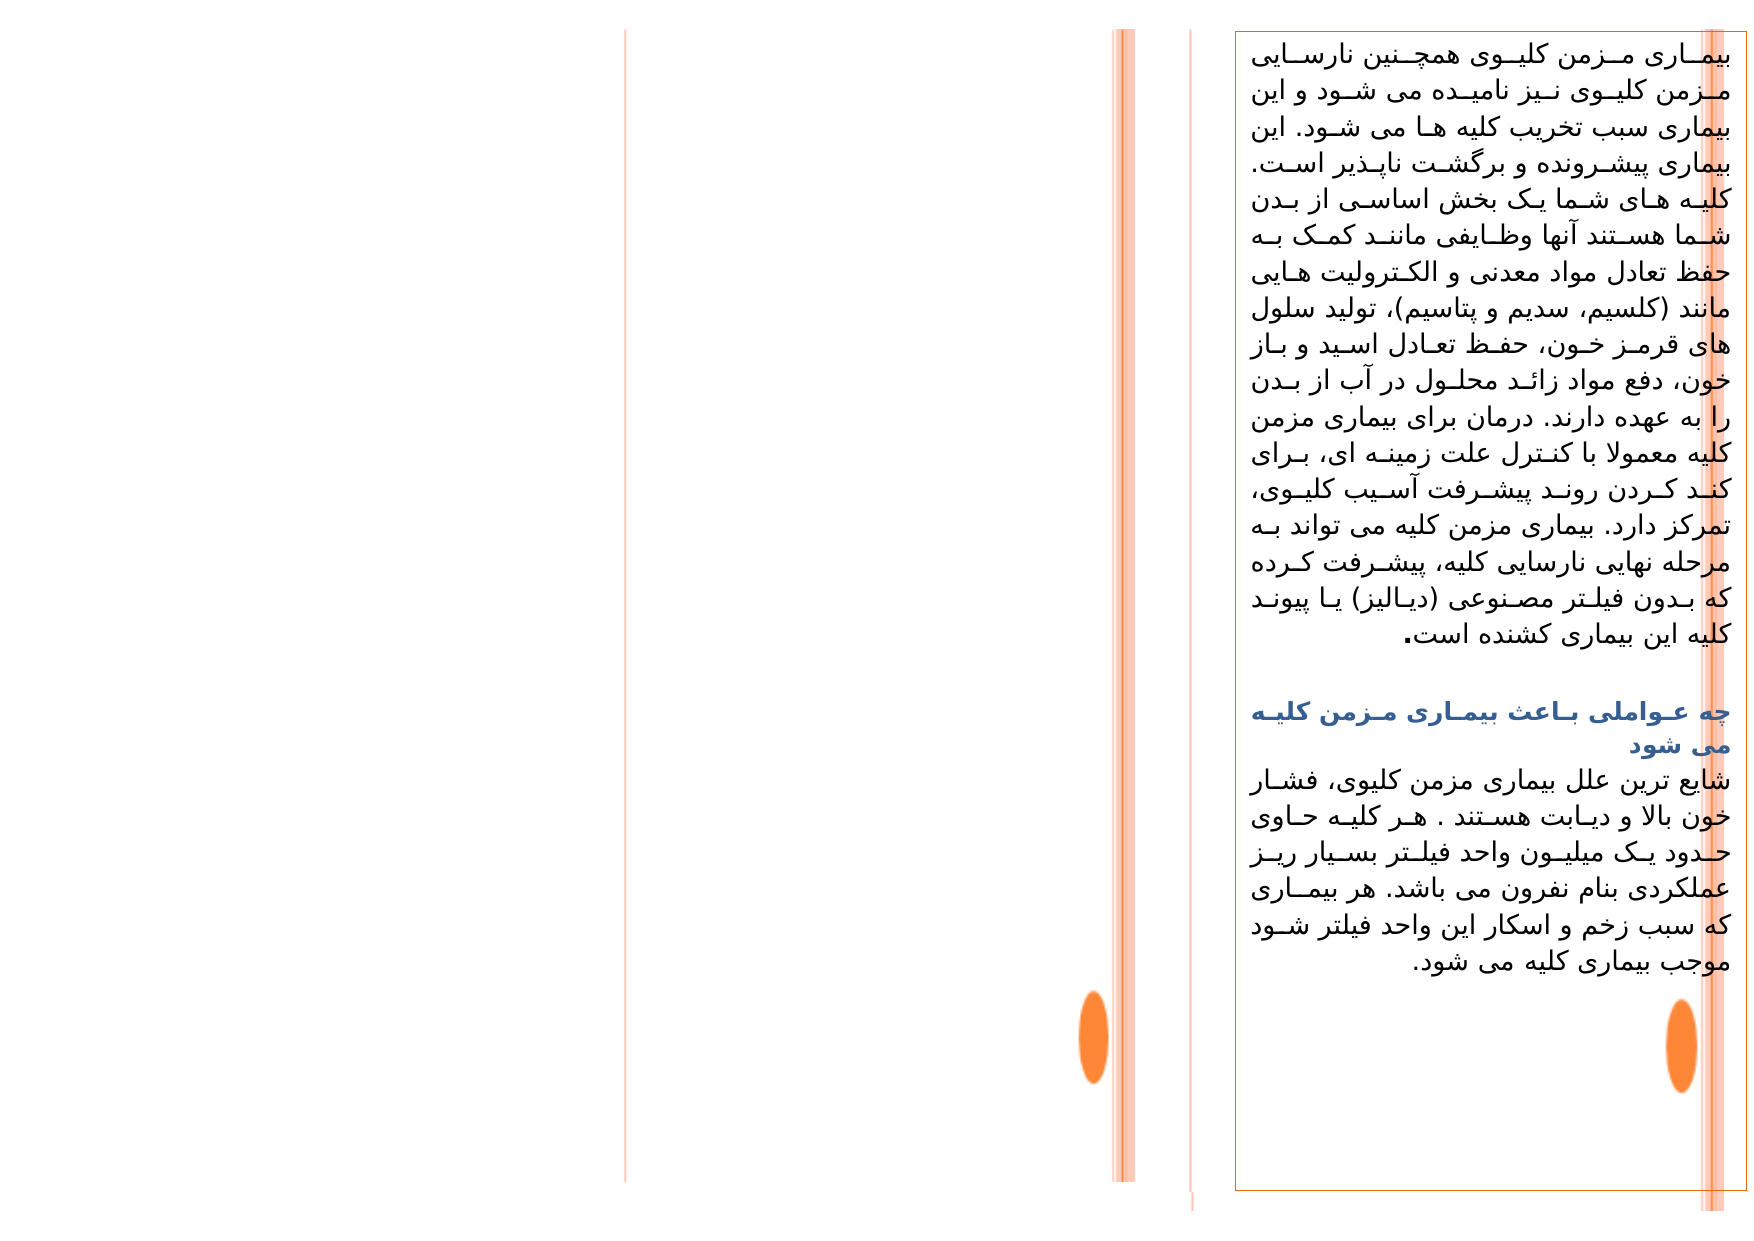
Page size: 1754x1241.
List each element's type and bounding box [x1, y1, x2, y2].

picture [1686, 274, 1696, 279]
picture [1186, 29, 1725, 1211]
picture [621, 29, 1135, 1182]
picture [1236, 32, 1725, 1190]
